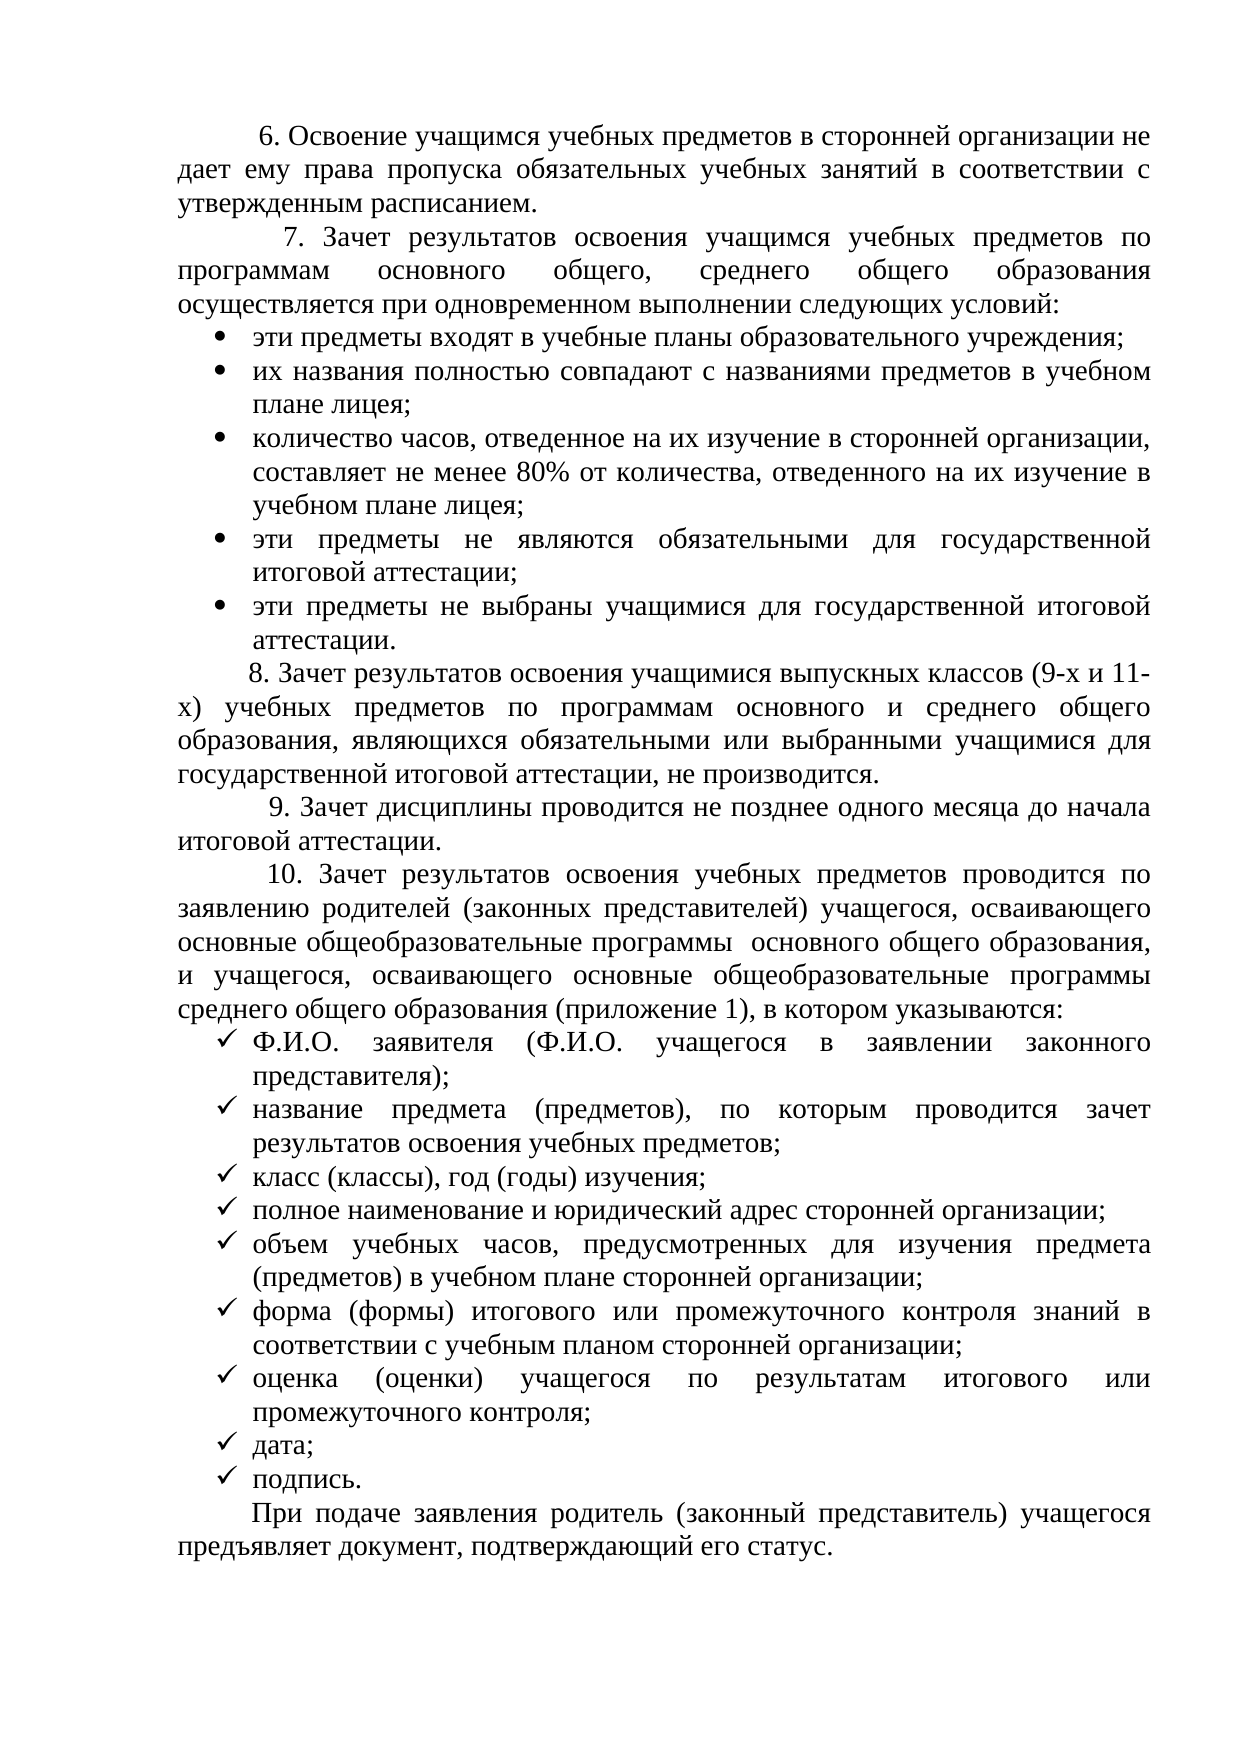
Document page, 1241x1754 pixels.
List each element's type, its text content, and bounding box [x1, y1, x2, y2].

list эти предметы входят в учебные планы образовательного учреждения; [215, 319, 1152, 353]
list дата; [215, 1427, 1152, 1461]
list эти предметы не выбраны учащимися для государственной итоговой аттестации. [215, 588, 1152, 655]
list полное наименование и юридический адрес сторонней организации; [215, 1192, 1152, 1226]
list объем учебных часов, предусмотренных для изучения предмета (предметов) в учебном плане сторонней организации; [215, 1226, 1152, 1293]
list класс (классы), год (годы) изучения; [215, 1159, 1152, 1192]
text 10. Зачет результатов освоения учебных предметов проводится по заявлению родителей (законных представителей) учащегося, осваивающего основные общеобразовательные программы основного общего образования, и учащегося, осваивающего основные общеобразовательные программы среднего общего образования (приложение 1), в котором указываются: [177, 857, 1152, 1024]
list Ф.И.О. заявителя (Ф.И.О. учащегося в заявлении законного представителя); [215, 1024, 1152, 1091]
text 7. Зачет результатов освоения учащимся учебных предметов по программам основного общего, среднего общего образования осуществляется при одновременном выполнении следующих условий: [177, 219, 1152, 319]
list количество часов, отведенное на их изучение в сторонней организации, составляет не менее 80% от количества, отведенного на их изучение в учебном плане лицея; [215, 420, 1152, 521]
list их названия полностью совпадают с названиями предметов в учебном плане лицея; [215, 353, 1152, 420]
text 9. Зачет дисциплины проводится не позднее одного месяца до начала итоговой аттестации. [177, 789, 1152, 857]
text 8. Зачет результатов освоения учащимися выпускных классов (9-х и 11-х) учебных предметов по программам основного и среднего общего образования, являющихся обязательными или выбранными учащимися для государственной итоговой аттестации, не производится. [177, 655, 1152, 789]
list оценка (оценки) учащегося по результатам итогового или промежуточного контроля; [215, 1360, 1152, 1427]
text При подаче заявления родитель (законный представитель) учащегося предъявляет документ, подтверждающий его статус. [177, 1495, 1152, 1562]
text 6. Освоение учащимся учебных предметов в сторонней организации не дает ему права пропуска обязательных учебных занятий в соответствии с утвержденным расписанием. [177, 118, 1152, 219]
list форма (формы) итогового или промежуточного контроля знаний в соответствии с учебным планом сторонней организации; [215, 1293, 1152, 1360]
list подпись. [215, 1461, 1152, 1495]
list эти предметы не являются обязательными для государственной итоговой аттестации; [215, 521, 1152, 588]
list название предмета (предметов), по которым проводится зачет результатов освоения учебных предметов; [215, 1091, 1152, 1159]
